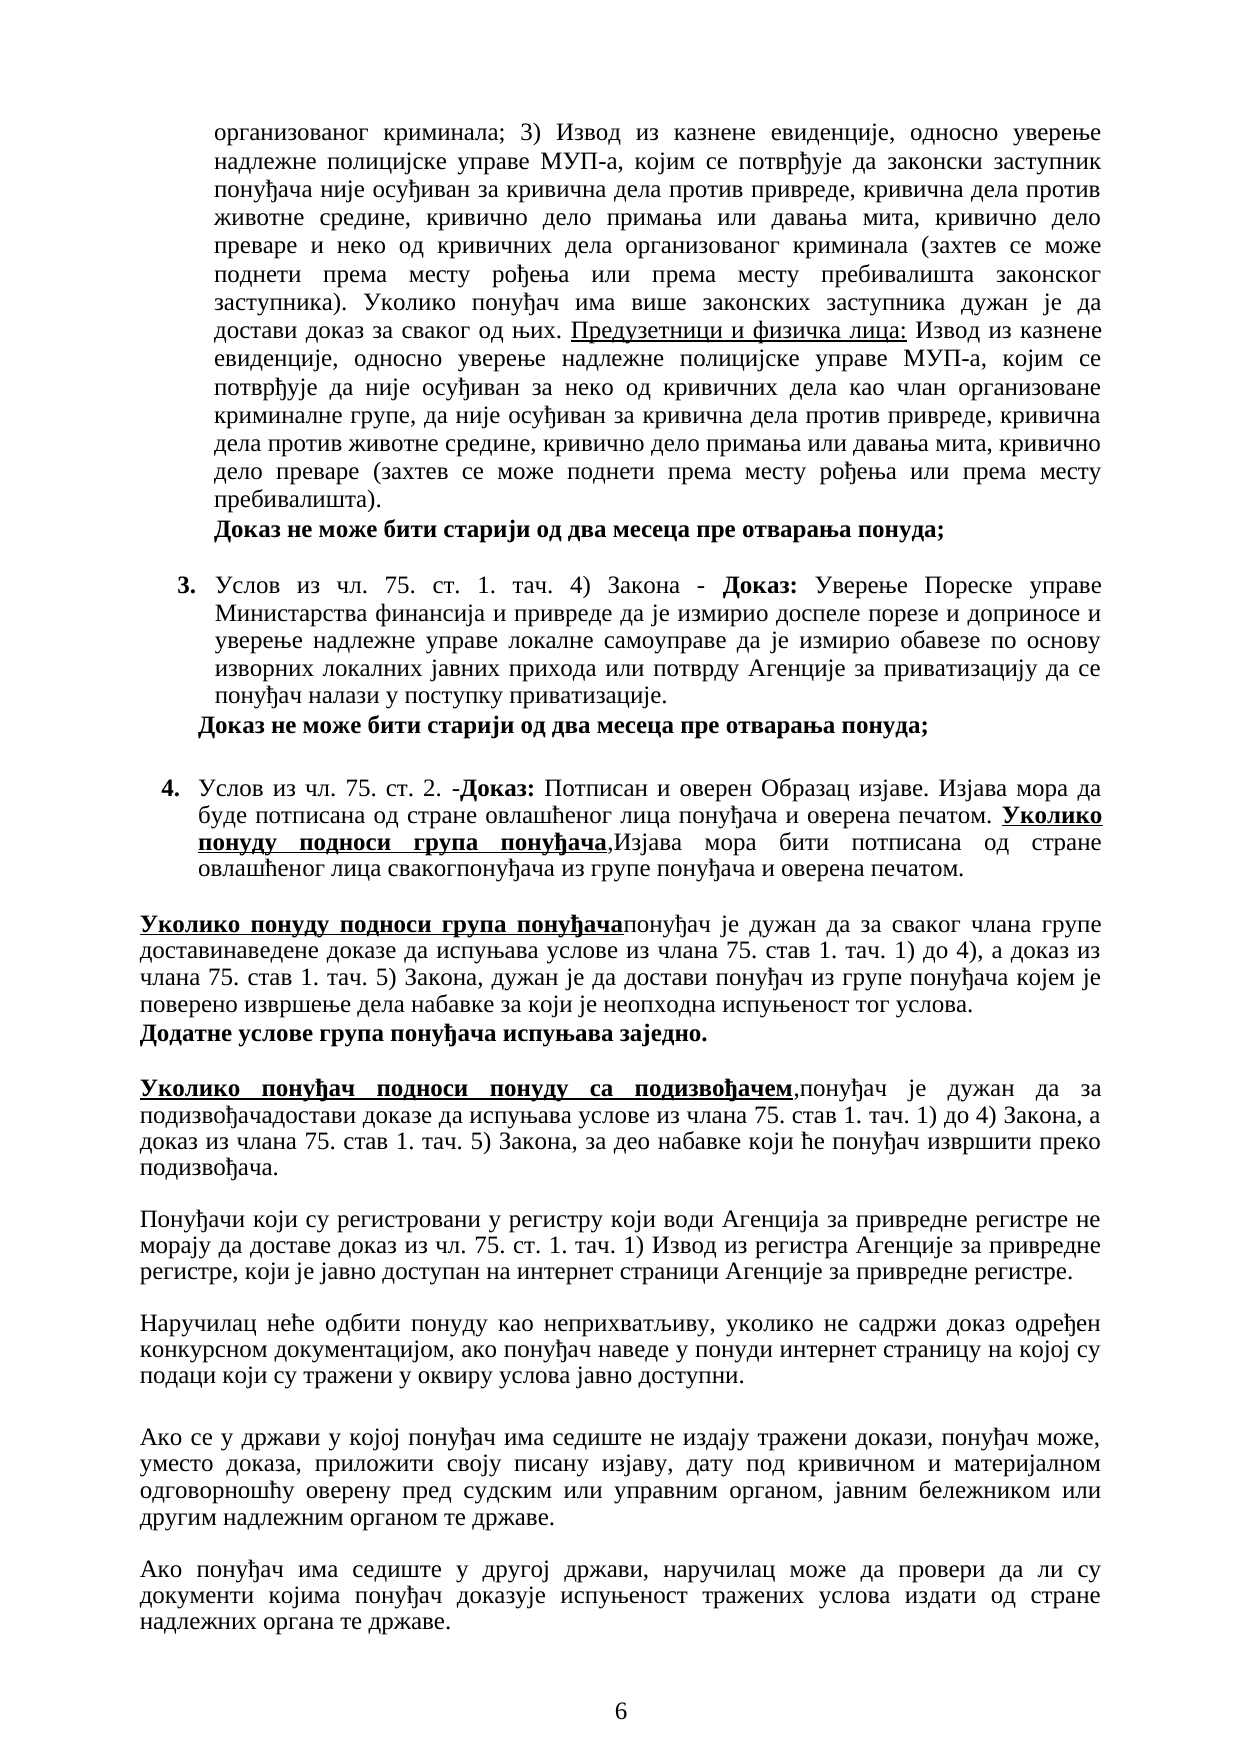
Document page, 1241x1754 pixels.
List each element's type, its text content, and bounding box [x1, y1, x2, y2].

text Уколико понуду подноси група понуђачапонуђач је дужан да за сваког члана групе доставинаведене доказе да испуњава услове из члана 75. став 1. тач. 1) до 4), а доказ из члана 75. став 1. тач. 5) Закона, дужан је да достави понуђач из групе понуђача којем је поверено извршење дела набавке за који је неопходна испуњеност тог услова. [139, 911, 1102, 1018]
text Доказ не може бити старији од два месеца пре отварања понуда; [198, 710, 1102, 739]
text Наручилац неће одбити понуду као неприхватљиву, уколико не садржи доказ одређен конкурсном документацијом, ако понуђач наведе у понуди интернет страницу на којој су подаци који су тражени у оквиру услова јавно доступни. [139, 1310, 1102, 1389]
text Додатне услове група понуђача испуњава заједно. [139, 1018, 1102, 1047]
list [177, 118, 1102, 513]
text Ако понуђач има седиште у другој држави, наручилац може да провери да ли су документи којима понуђач доказује испуњеност тражених услова издати од стране надлежних органа те државе. [139, 1556, 1102, 1635]
text Уколико понуђач подноси понуду са подизвођачем,понуђач је дужан да за подизвођачадостави доказе да испуњава услове из члана 75. став 1. тач. 1) до 4) Закона, а доказ из члана 75. став 1. тач. 5) Закона, за део набавке који ће понуђач извршити преко подизвођача. [139, 1076, 1102, 1181]
text Ако се у држави у којој понуђач има седиште не издају тражени докази, понуђач може, уместо доказа, приложити своју писану изјаву, дату под кривичном и материјалном одговорношћу оверену пред судским или управним органом, јавним бележником или другим надлежним органом те државе. [139, 1424, 1102, 1531]
text Понуђачи који су регистровани у регистру који води Агенција за привредне регистре не морају да доставе доказ из чл. 75. ст. 1. тач. 1) Извод из регистра Агенције за привредне регистре, који је јавно доступан на интернет страници Агенције за привредне регистре. [139, 1206, 1102, 1285]
text Доказ не може бити старији од два месеца пре отварања понуда; [214, 514, 1102, 543]
list Услов из чл. 75. ст. 2. -Доказ: Потписан и оверен Образац изјаве. Изјава мора да буде потписана од стране овлашћеног лица понуђача и оверена печатом. Уколико понуду подноси група понуђача,Изјава мора бити потписана од стране овлашћеног лица свакогпонуђача из групе понуђача и оверена печатом. [161, 775, 1102, 882]
list Услов из чл. 75. ст. 1. тач. 4) Закона - Доказ: Уверење Пореске управе Министарства финансија и привреде да је измирио доспеле порезе и доприносе и уверење надлежне управе локалне самоуправе да је измирио обавезе по основу изворних локалних јавних прихода или потврду Агенције за приватизацију да се понуђач налази у поступку приватизације. [177, 572, 1102, 709]
